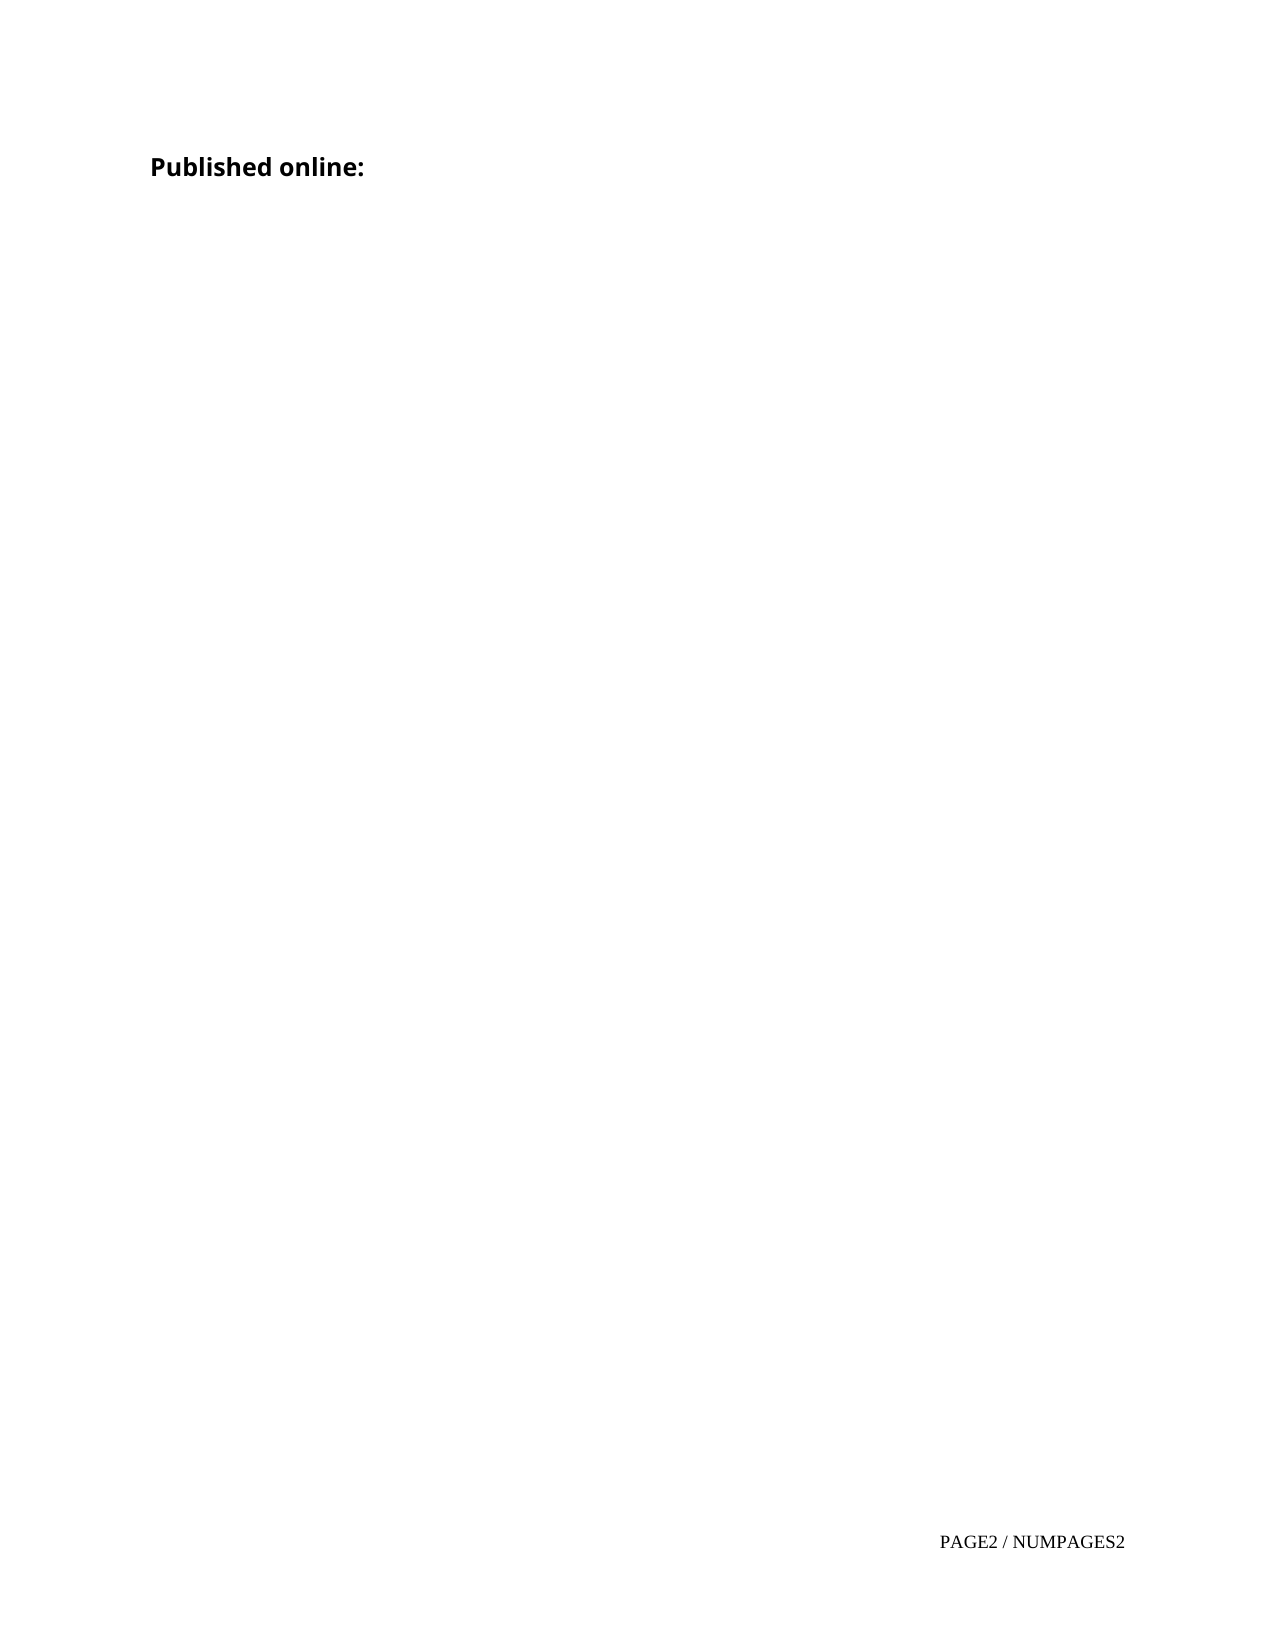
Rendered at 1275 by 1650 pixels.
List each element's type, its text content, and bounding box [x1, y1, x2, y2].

text Published online: [150, 150, 1125, 184]
